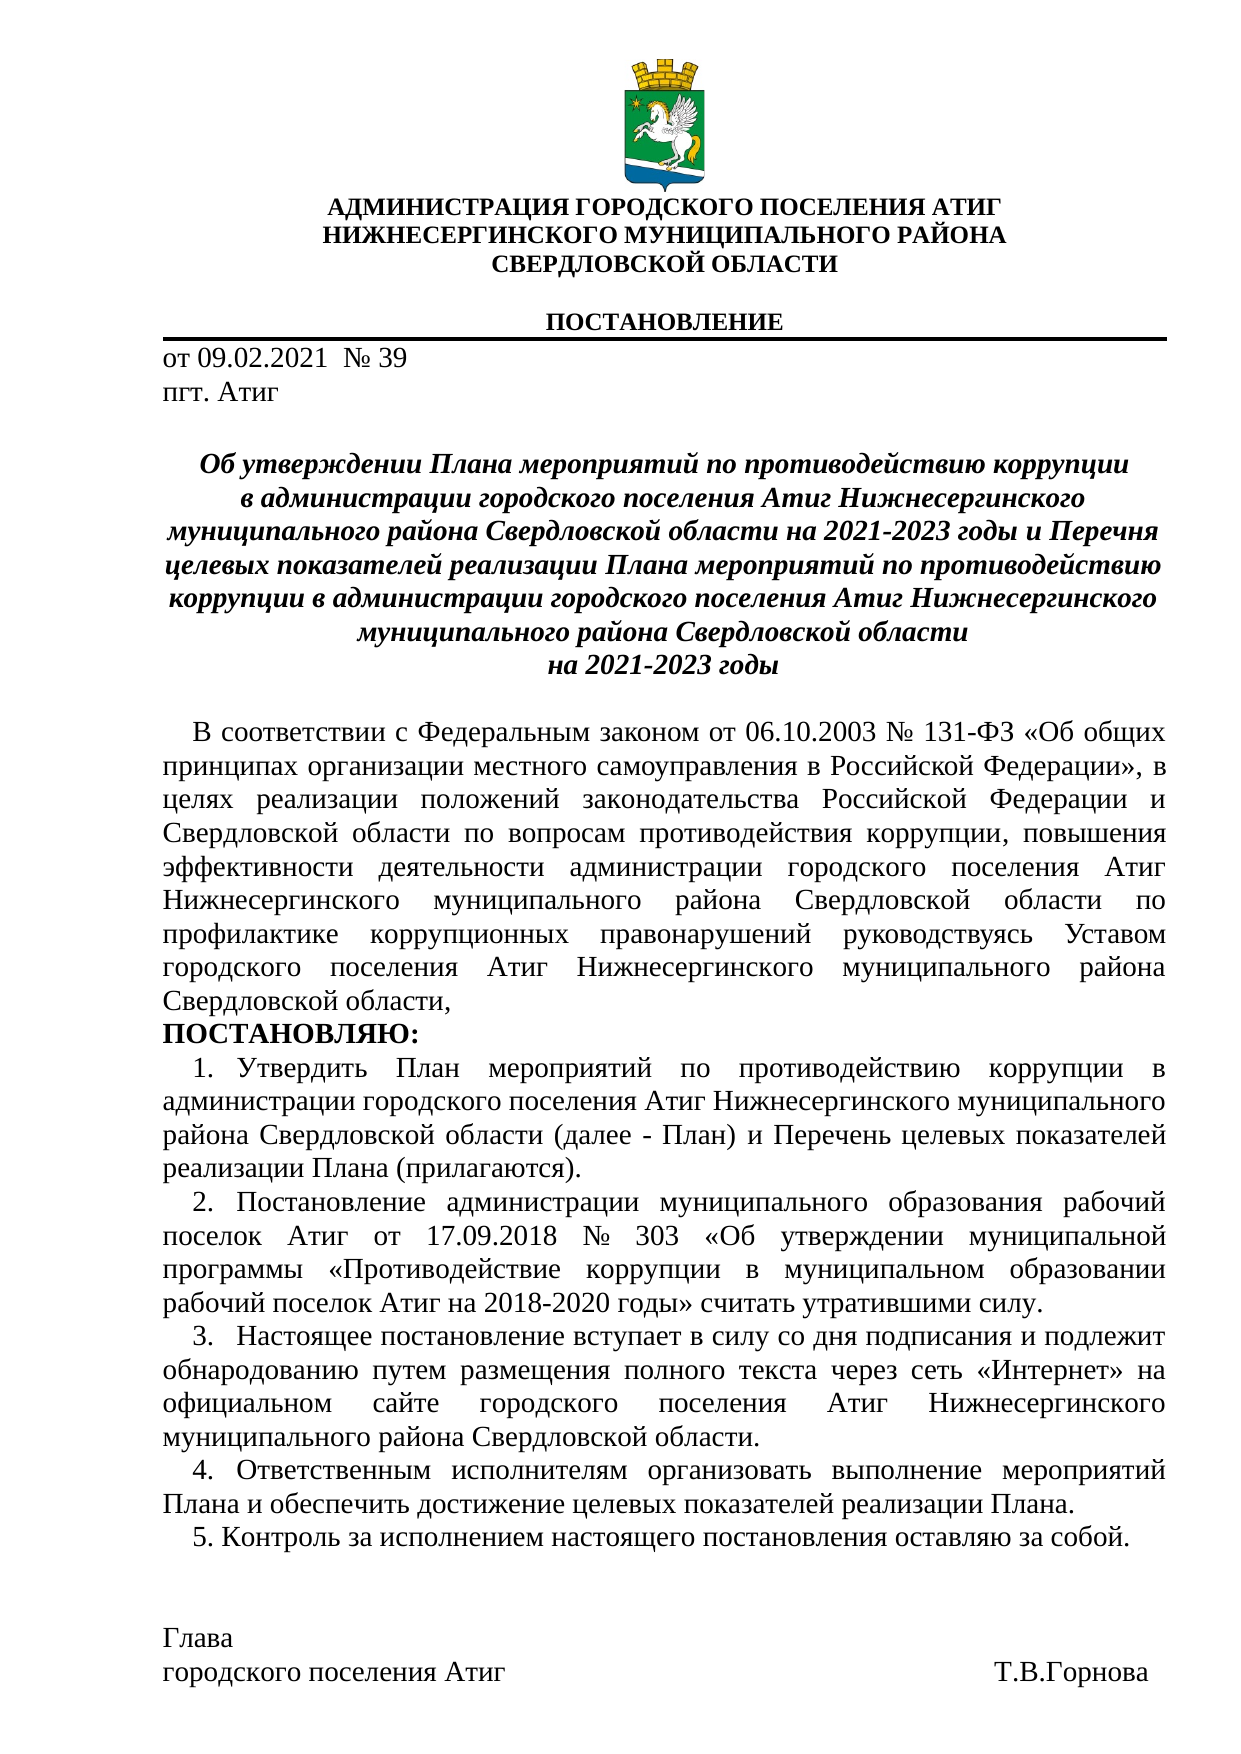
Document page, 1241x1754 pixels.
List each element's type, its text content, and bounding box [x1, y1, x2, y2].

text НИЖНЕСЕРГИНСКОГО МУНИЦИПАЛЬНОГО РАЙОНА [162, 220, 1167, 249]
text городского поселения Атиг Т.В.Горнова [162, 1654, 1167, 1687]
text пгт. Атиг [162, 374, 1167, 408]
text ПОСТАНОВЛЕНИЕ [162, 307, 1167, 341]
text В соответствии с Федеральным законом от 06.10.2003 № 131-ФЗ «Об общих принципах организации местного самоуправления в Российской Федерации», в целях реализации положений законодательства Российской Федерации и Свердловской области по вопросам противодействия коррупции, повышения эффективности деятельности администрации городского поселения Атиг Нижнесергинского муниципального района Свердловской области по профилактике коррупционных правонарушений руководствуясь Уставом городского поселения Атиг Нижнесергинского муниципального района Свердловской области, [162, 714, 1167, 1016]
text в администрации городского поселения Атиг Нижнесергинского муниципального района Свердловской области на 2021-2023 годы и Перечня целевых показателей реализации Плана мероприятий по противодействию коррупции в администрации городского поселения Атиг Нижнесергинского муниципального района Свердловской области [162, 480, 1167, 647]
text Об утверждении Плана мероприятий по противодействию коррупции [162, 446, 1167, 480]
text Глава [162, 1620, 1167, 1654]
text СВЕРДЛОВСКОЙ ОБЛАСТИ [162, 249, 1167, 278]
list Настоящее постановление вступает в силу со дня подписания и подлежит обнародованию путем размещения полного текста через сеть «Интернет» на официальном сайте городского поселения Атиг Нижнесергинского муниципального района Свердловской области. [162, 1318, 1167, 1452]
list Ответственным исполнителям организовать выполнение мероприятий Плана и обеспечить достижение целевых показателей реализации Плана. [162, 1452, 1167, 1519]
text АДМИНИСТРАЦИЯ ГОРОДСКОГО ПОСЕЛЕНИЯ АТИГ [162, 192, 1167, 220]
text 5. Контроль за исполнением настоящего постановления оставляю за собой. [162, 1519, 1167, 1553]
text ПОСТАНОВЛЯЮ: [162, 1016, 1167, 1050]
text от 09.02.2021 № 39 [162, 341, 1167, 374]
list Утвердить План мероприятий по противодействию коррупции в администрации городского поселения Атиг Нижнесергинского муниципального района Свердловской области (далее - План) и Перечень целевых показателей реализации Плана (прилагаются). [162, 1050, 1167, 1184]
list Постановление администрации муниципального образования рабочий поселок Атиг от 17.09.2018 № 303 «Об утверждении муниципальной программы «Противодействие коррупции в муниципальном образовании рабочий поселок Атиг на 2018-2020 годы» считать утратившими силу. [162, 1184, 1167, 1318]
text на 2021-2023 годы [162, 647, 1167, 681]
picture [624, 59, 705, 192]
